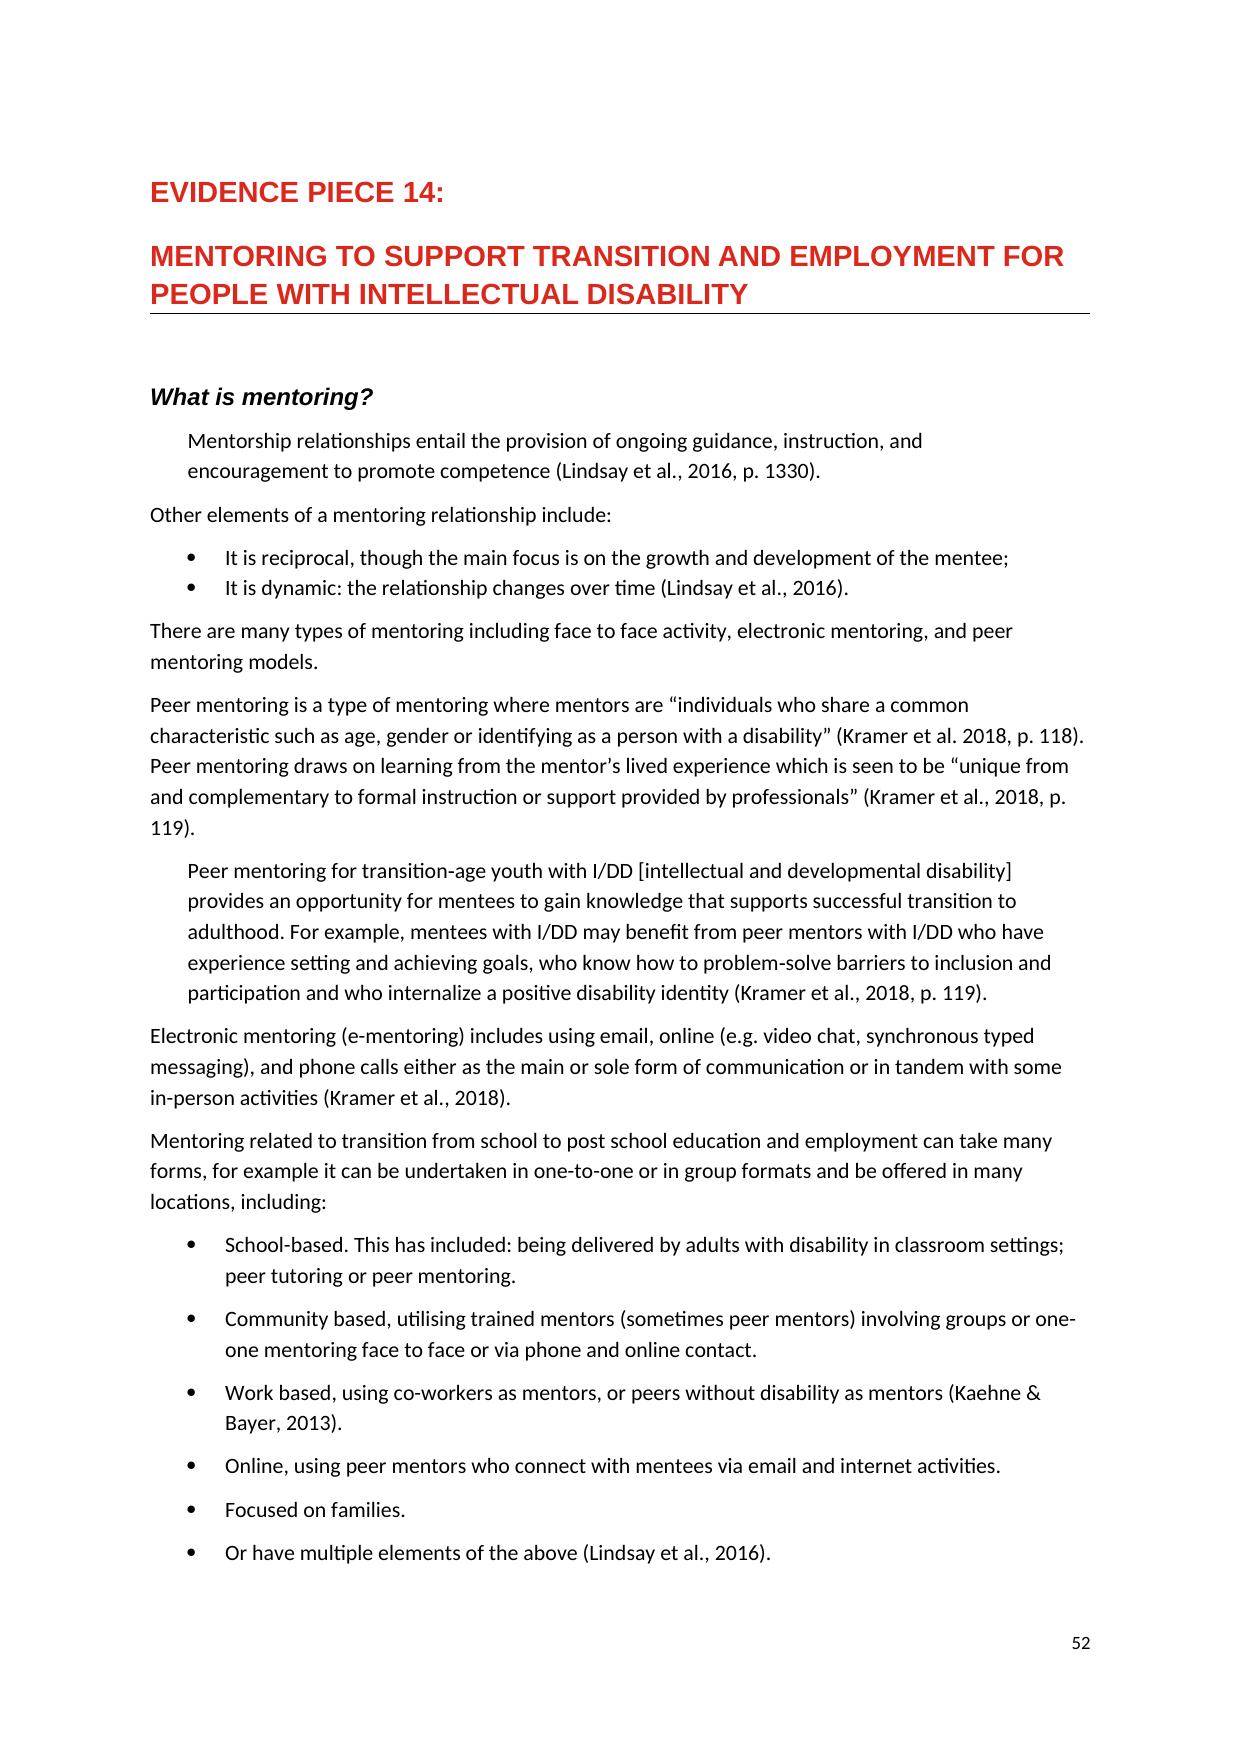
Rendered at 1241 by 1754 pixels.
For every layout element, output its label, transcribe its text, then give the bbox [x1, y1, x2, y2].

list Online, using peer mentors who connect with mentees via email and internet activities. [187, 1453, 1090, 1479]
text Mentoring related to transition from school to post school education and employment can take many forms, for example it can be undertaken in one-to-one or in group formats and be offered in many locations, including: [150, 1127, 1090, 1215]
list Work based, using co-workers as mentors, or peers without disability as mentors (Kaehne & Bayer, 2013). [187, 1379, 1090, 1436]
list It is reciprocal, though the main focus is on the growth and development of the mentee; [187, 544, 1090, 571]
list Community based, utilising trained mentors (sometimes peer mentors) involving groups or one-one mentoring face to face or via phone and online contact. [187, 1305, 1090, 1362]
text Peer mentoring is a type of mentoring where mentors are “individuals who share a common characteristic such as age, gender or identifying as a person with a disability” (Kramer et al. 2018, p. 118). Peer mentoring draws on learning from the mentor’s lived experience which is seen to be “unique from and complementary to formal instruction or support provided by professionals” (Kramer et al., 2018, p. 119). [150, 691, 1090, 841]
text Mentorship relationships entail the provision of ongoing guidance, instruction, and encouragement to promote competence (Lindsay et al., 2016, p. 1330). [187, 427, 1053, 484]
text Peer mentoring for transition‐age youth with I/DD [intellectual and developmental disability] provides an opportunity for mentees to gain knowledge that supports successful transition to adulthood. For example, mentees with I/DD may benefit from peer mentors with I/DD who have experience setting and achieving goals, who know how to problem‐solve barriers to inclusion and participation and who internalize a positive disability identity (Kramer et al., 2018, p. 119). [187, 857, 1053, 1006]
list Or have multiple elements of the above (Lindsay et al., 2016). [187, 1539, 1090, 1566]
text There are many types of mentoring including face to face activity, electronic mentoring, and peer mentoring models. [150, 618, 1090, 675]
list School-based. This has included: being delivered by adults with disability in classroom settings; peer tutoring or peer mentoring. [187, 1231, 1090, 1289]
subtitle evidence piece 14: [150, 175, 1090, 208]
text Other elements of a mentoring relationship include: [150, 501, 1090, 527]
subtitle Mentoring to support transition and employment for people with intellectual disability [150, 238, 1090, 313]
list It is dynamic: the relationship changes over time (Lindsay et al., 2016). [187, 574, 1090, 601]
subtitle What is mentoring? [150, 383, 1090, 411]
list Focused on families. [187, 1496, 1090, 1522]
text Electronic mentoring (e-mentoring) includes using email, online (e.g. video chat, synchronous typed messaging), and phone calls either as the main or sole form of communication or in tandem with some in-person activities (Kramer et al., 2018). [150, 1023, 1090, 1111]
